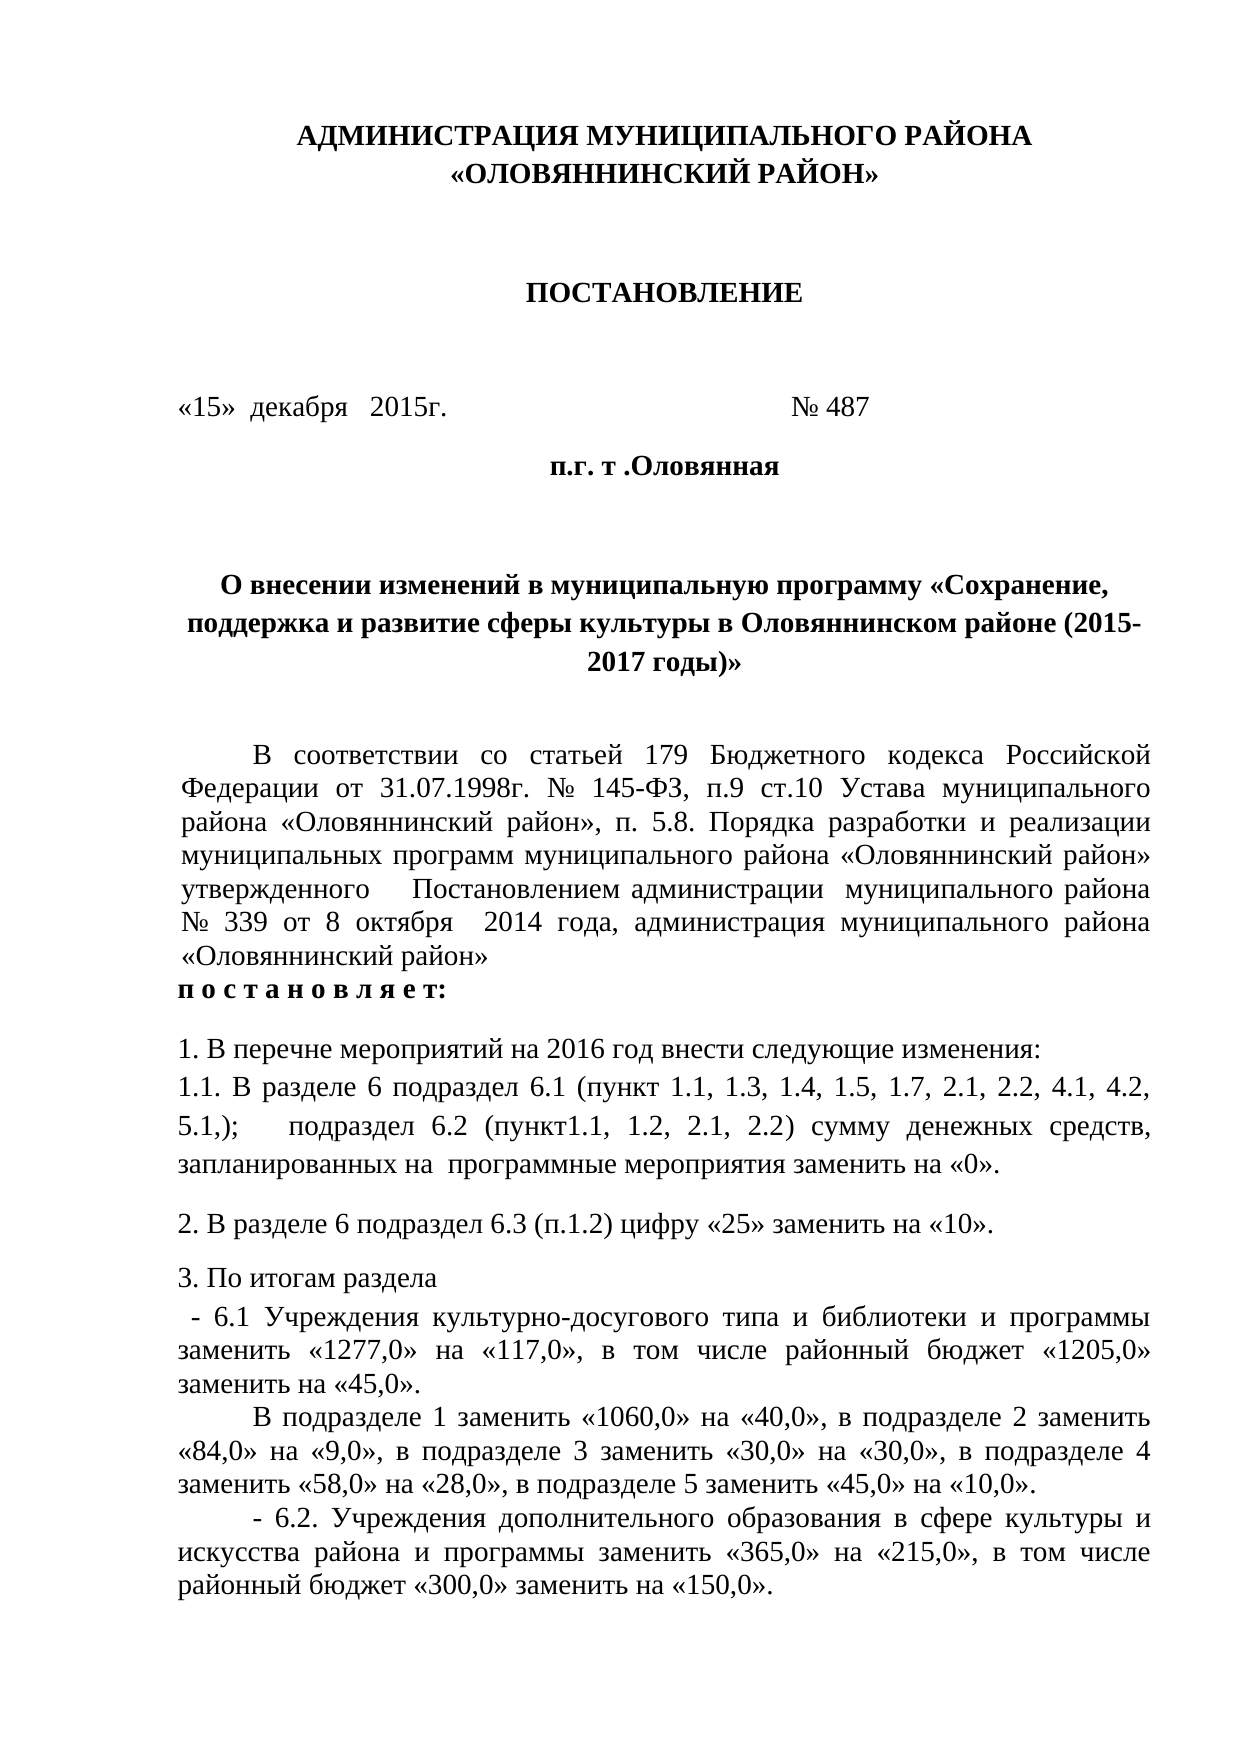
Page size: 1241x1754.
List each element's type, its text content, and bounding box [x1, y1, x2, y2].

text В подразделе 1 заменить «1060,0» на «40,0», в подразделе 2 заменить «84,0» на «9,0», в подразделе 3 заменить «30,0» на «30,0», в подразделе 4 заменить «58,0» на «28,0», в подразделе 5 заменить «45,0» на «10,0». [177, 1399, 1152, 1500]
text АДМИНИСТРАЦИЯ МУНИЦИПАЛЬНОГО РАЙОНА «ОЛОВЯННИНСКИЙ РАЙОН» [177, 118, 1152, 190]
text 1.1. В разделе 6 подраздел 6.1 (пункт 1.1, 1.3, 1.4, 1.5, 1.7, 2.1, 2.2, 4.1, 4.2, 5.1,); подраздел 6.2 (пункт1.1, 1.2, 2.1, 2.2) сумму денежных средств, запланированных на программные мероприятия заменить на «0». [177, 1069, 1152, 1180]
text О внесении изменений в муниципальную программу «Сохранение, поддержка и развитие сферы культуры в Оловяннинском районе (2015-2017 годы)» [177, 567, 1152, 677]
text - 6.1 Учреждения культурно-досугового типа и библиотеки и программы заменить «1277,0» на «117,0», в том числе районный бюджет «1205,0» заменить на «45,0». [177, 1299, 1152, 1399]
text п.г. т .Оловянная [177, 448, 1152, 482]
text п о с т а н о в л я е т: [177, 972, 1152, 1005]
text 1. В перечне мероприятий на 2016 год внести следующие изменения: [177, 1031, 1152, 1064]
text 2. В разделе 6 подраздел 6.3 (п.1.2) цифру «25» заменить на «10». [177, 1206, 1152, 1239]
text 3. По итогам раздела [177, 1260, 1152, 1294]
title В соответствии со статьей 179 Бюджетного кодекса Российской Федерации от 31.07.1998г. № 145-ФЗ, п.9 ст.10 Устава муниципального района «Оловяннинский район», п. 5.8. Порядка разработки и реализации муниципальных программ муниципального района «Оловяннинский район» утвержденного Постановлением администрации муниципального района № 339 от 8 октября 2014 года, администрация муниципального района «Оловяннинский район» [181, 737, 1152, 972]
text «15» декабря 2015г. № 487 [177, 389, 1152, 422]
text - 6.2. Учреждения дополнительного образования в сфере культуры и искусства района и программы заменить «365,0» на «215,0», в том числе районный бюджет «300,0» заменить на «150,0». [177, 1500, 1152, 1601]
text ПОСТАНОВЛЕНИЕ [177, 275, 1152, 309]
